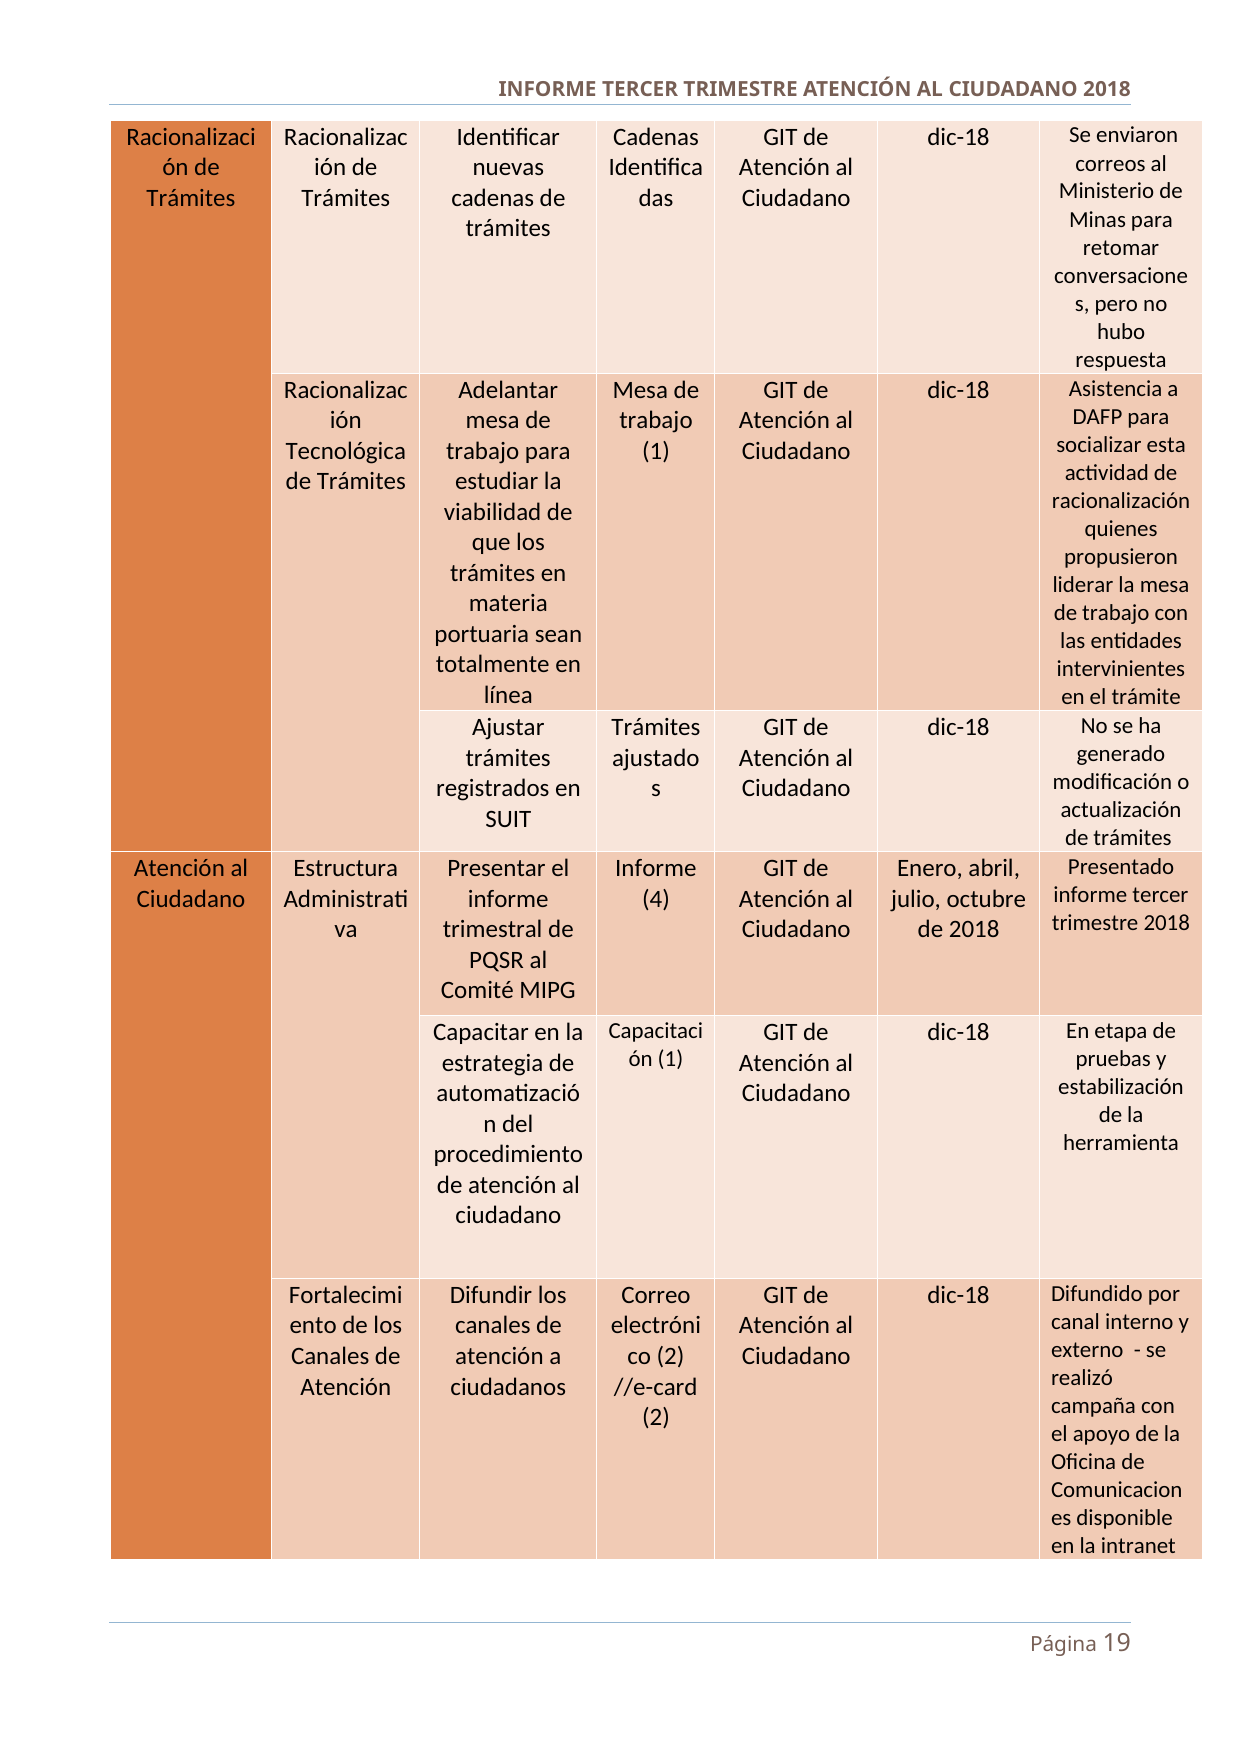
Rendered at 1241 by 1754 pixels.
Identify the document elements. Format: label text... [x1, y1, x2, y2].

table_cell dic-18 [878, 1016, 1039, 1278]
table_cell Racionalización de Trámites [111, 121, 271, 851]
table_cell Enero, abril, julio, octubre de 2018 [878, 852, 1039, 1015]
table_cell Adelantar mesa de trabajo para estudiar la viabilidad de que los trámites en materia portuaria sean totalmente en línea [420, 374, 596, 710]
table_cell Se enviaron correos al Ministerio de Minas para retomar conversaciones, pero no hubo respuesta [1040, 121, 1202, 373]
table_cell dic-18 [878, 121, 1039, 373]
table_cell GIT de Atención al Ciudadano [715, 711, 877, 851]
table_cell Presentado informe tercer trimestre 2018 [1040, 852, 1202, 1015]
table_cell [715, 1279, 877, 1559]
table_cell Capacitar en la estrategia de automatización del procedimiento de atención al ciudadano [420, 1016, 596, 1278]
table_cell Cadenas Identificadas [597, 121, 714, 373]
table_cell GIT de Atención al Ciudadano [715, 121, 877, 373]
table_cell Mesa de trabajo (1) [597, 374, 714, 710]
table_cell GIT de Atención al Ciudadano [715, 1016, 877, 1278]
table_cell Presentar el informe trimestral de PQSR al Comité MIPG [420, 852, 596, 1015]
table_cell Racionalización de Trámites [272, 121, 419, 373]
table_cell Ajustar trámites registrados en SUIT [420, 711, 596, 851]
table_cell Trámites ajustados [597, 711, 714, 851]
table_cell En etapa de pruebas y estabilización de la herramienta [1040, 1016, 1202, 1278]
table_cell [1040, 1279, 1202, 1559]
table_cell No se ha generado modificación o actualización de trámites [1040, 711, 1202, 851]
table_cell Racionalización Tecnológica de Trámites [272, 374, 419, 851]
table_cell Estructura Administrativa [272, 852, 419, 1278]
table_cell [420, 1279, 596, 1559]
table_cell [272, 1279, 419, 1559]
table_cell GIT de Atención al Ciudadano [715, 374, 877, 710]
table_cell dic-18 [878, 711, 1039, 851]
table_cell dic-18 [878, 1279, 1039, 1559]
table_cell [597, 1279, 714, 1559]
table_cell Capacitación (1) [597, 1016, 714, 1278]
table_cell Atención al Ciudadano [111, 852, 271, 1559]
table_cell Asistencia a DAFP para socializar esta actividad de racionalización quienes propusieron liderar la mesa de trabajo con las entidades intervinientes en el trámite [1040, 374, 1202, 710]
table_cell Identificar nuevas cadenas de trámites [420, 121, 596, 373]
table_cell dic-18 [878, 374, 1039, 710]
table_cell GIT de Atención al Ciudadano [715, 852, 877, 1015]
table_cell Informe (4) [597, 852, 714, 1015]
